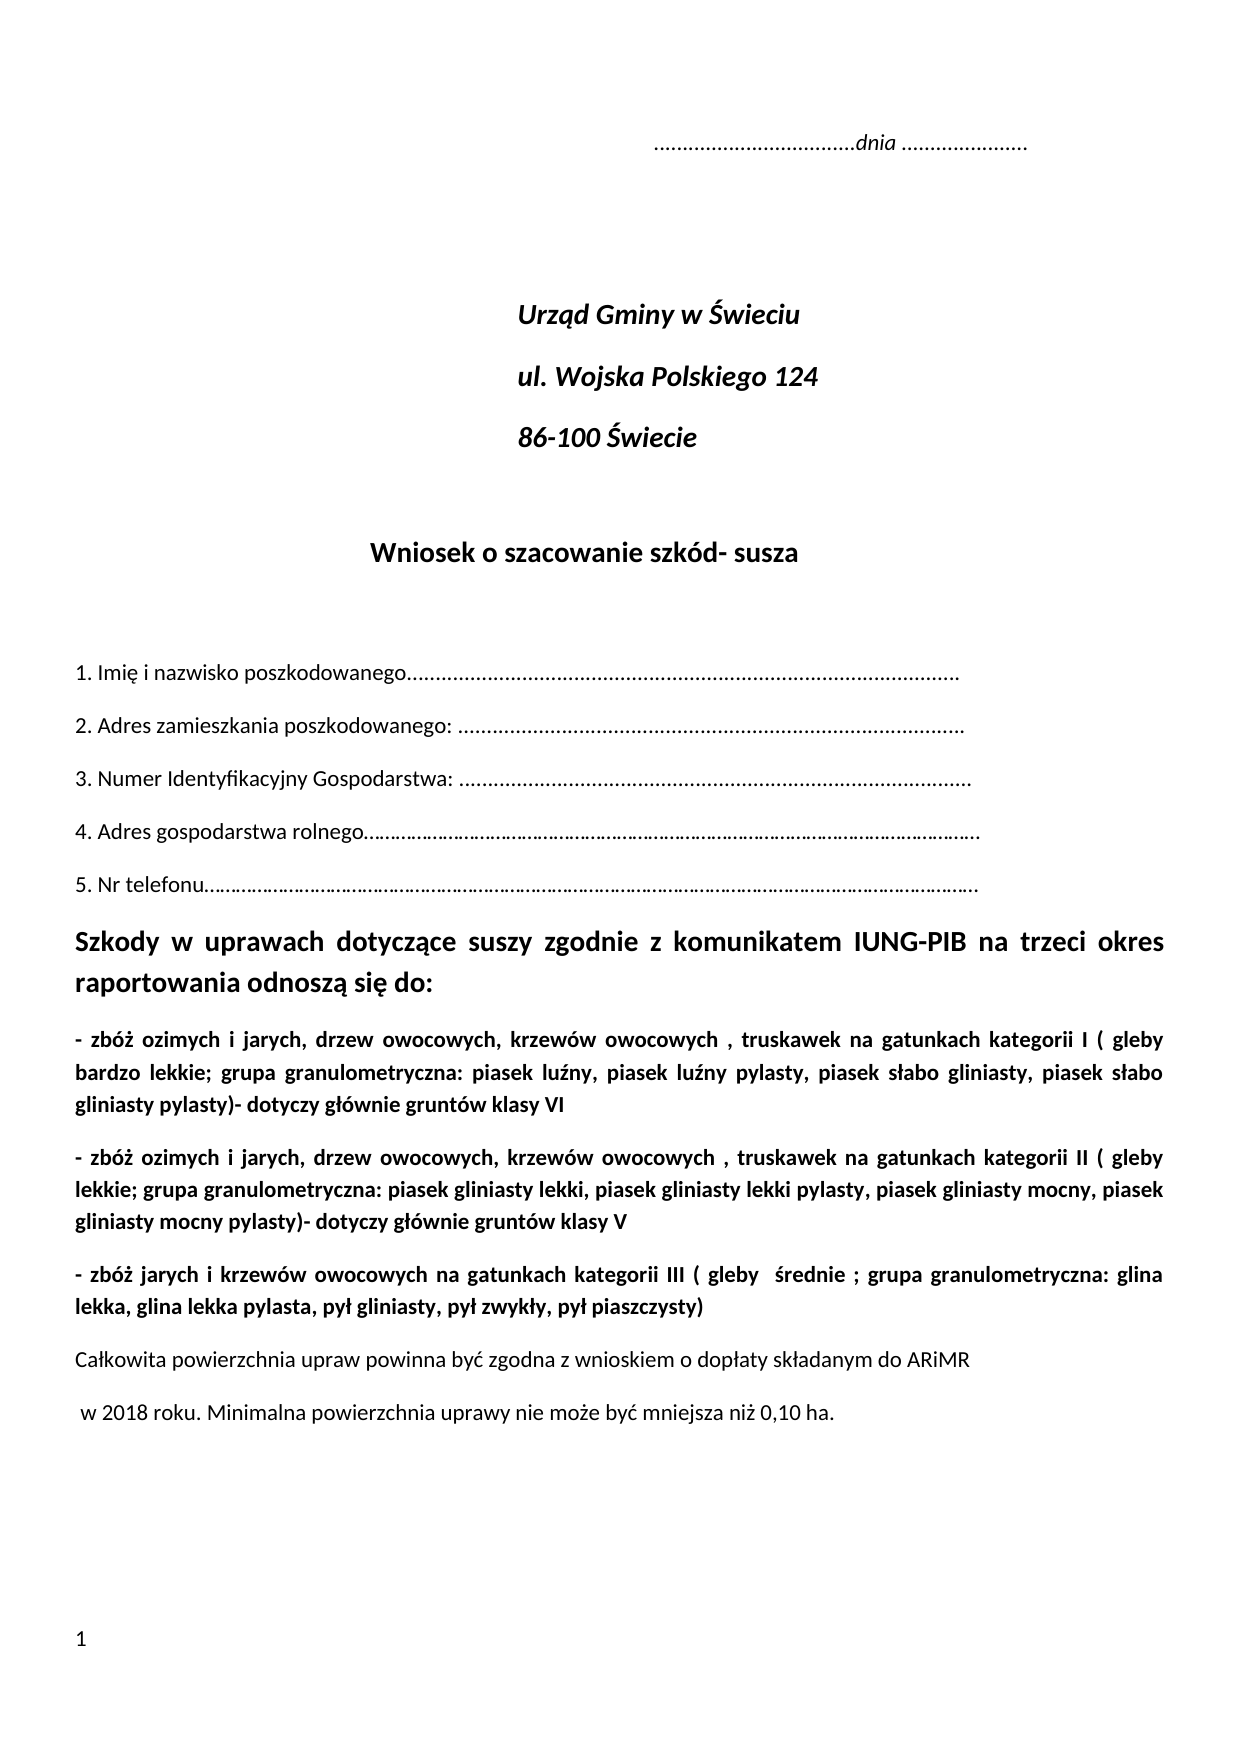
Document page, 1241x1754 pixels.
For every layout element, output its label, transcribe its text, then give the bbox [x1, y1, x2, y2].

text Urząd Gminy w Świeciu [444, 296, 1165, 331]
text ul. Wojska Polskiego 124 [444, 358, 1165, 393]
text 2. Adres zamieszkania poszkodowanego: ........................................................................................ [75, 711, 1165, 739]
text 3. Numer Identyfikacyjny Gospodarstwa: ......................................................................................... [75, 764, 1165, 792]
text Szkody w uprawach dotyczące suszy zgodnie z komunikatem IUNG-PIB na trzeci okres raportowania odnoszą się do: [75, 923, 1165, 999]
text 5. Nr telefonu………………………………………………………………………………………………………………………………… [75, 870, 1165, 898]
text 86-100 Świecie [444, 419, 1165, 455]
text Całkowita powierzchnia upraw powinna być zgodna z wnioskiem o dopłaty składanym do ARiMR [75, 1346, 1165, 1373]
text 1. Imię i nazwisko poszkodowanego................................................................................................ [75, 658, 1165, 686]
text 4. Adres gospodarstwa rolnego……………………………………………………………………………………………………… [75, 817, 1165, 845]
text ...................................dnia ...................... [444, 128, 1165, 156]
text - zbóż jarych i krzewów owocowych na gatunkach kategorii III ( gleby średnie ; grupa granulometryczna: glina lekka, glina lekka pylasta, pył gliniasty, pył zwykły, pył piaszczysty) [75, 1260, 1165, 1321]
text - zbóż ozimych i jarych, drzew owocowych, krzewów owocowych , truskawek na gatunkach kategorii I ( gleby bardzo lekkie; grupa granulometryczna: piasek luźny, piasek luźny pylasty, piasek słabo gliniasty, piasek słabo gliniasty pylasty)- dotyczy głównie gruntów klasy VI [75, 1026, 1165, 1118]
text Wniosek o szacowanie szkód- susza [296, 534, 1165, 570]
text - zbóż ozimych i jarych, drzew owocowych, krzewów owocowych , truskawek na gatunkach kategorii II ( gleby lekkie; grupa granulometryczna: piasek gliniasty lekki, piasek gliniasty lekki pylasty, piasek gliniasty mocny, piasek gliniasty mocny pylasty)- dotyczy głównie gruntów klasy V [75, 1143, 1165, 1235]
text w 2018 roku. Minimalna powierzchnia uprawy nie może być mniejsza niż 0,10 ha. [75, 1398, 1165, 1427]
